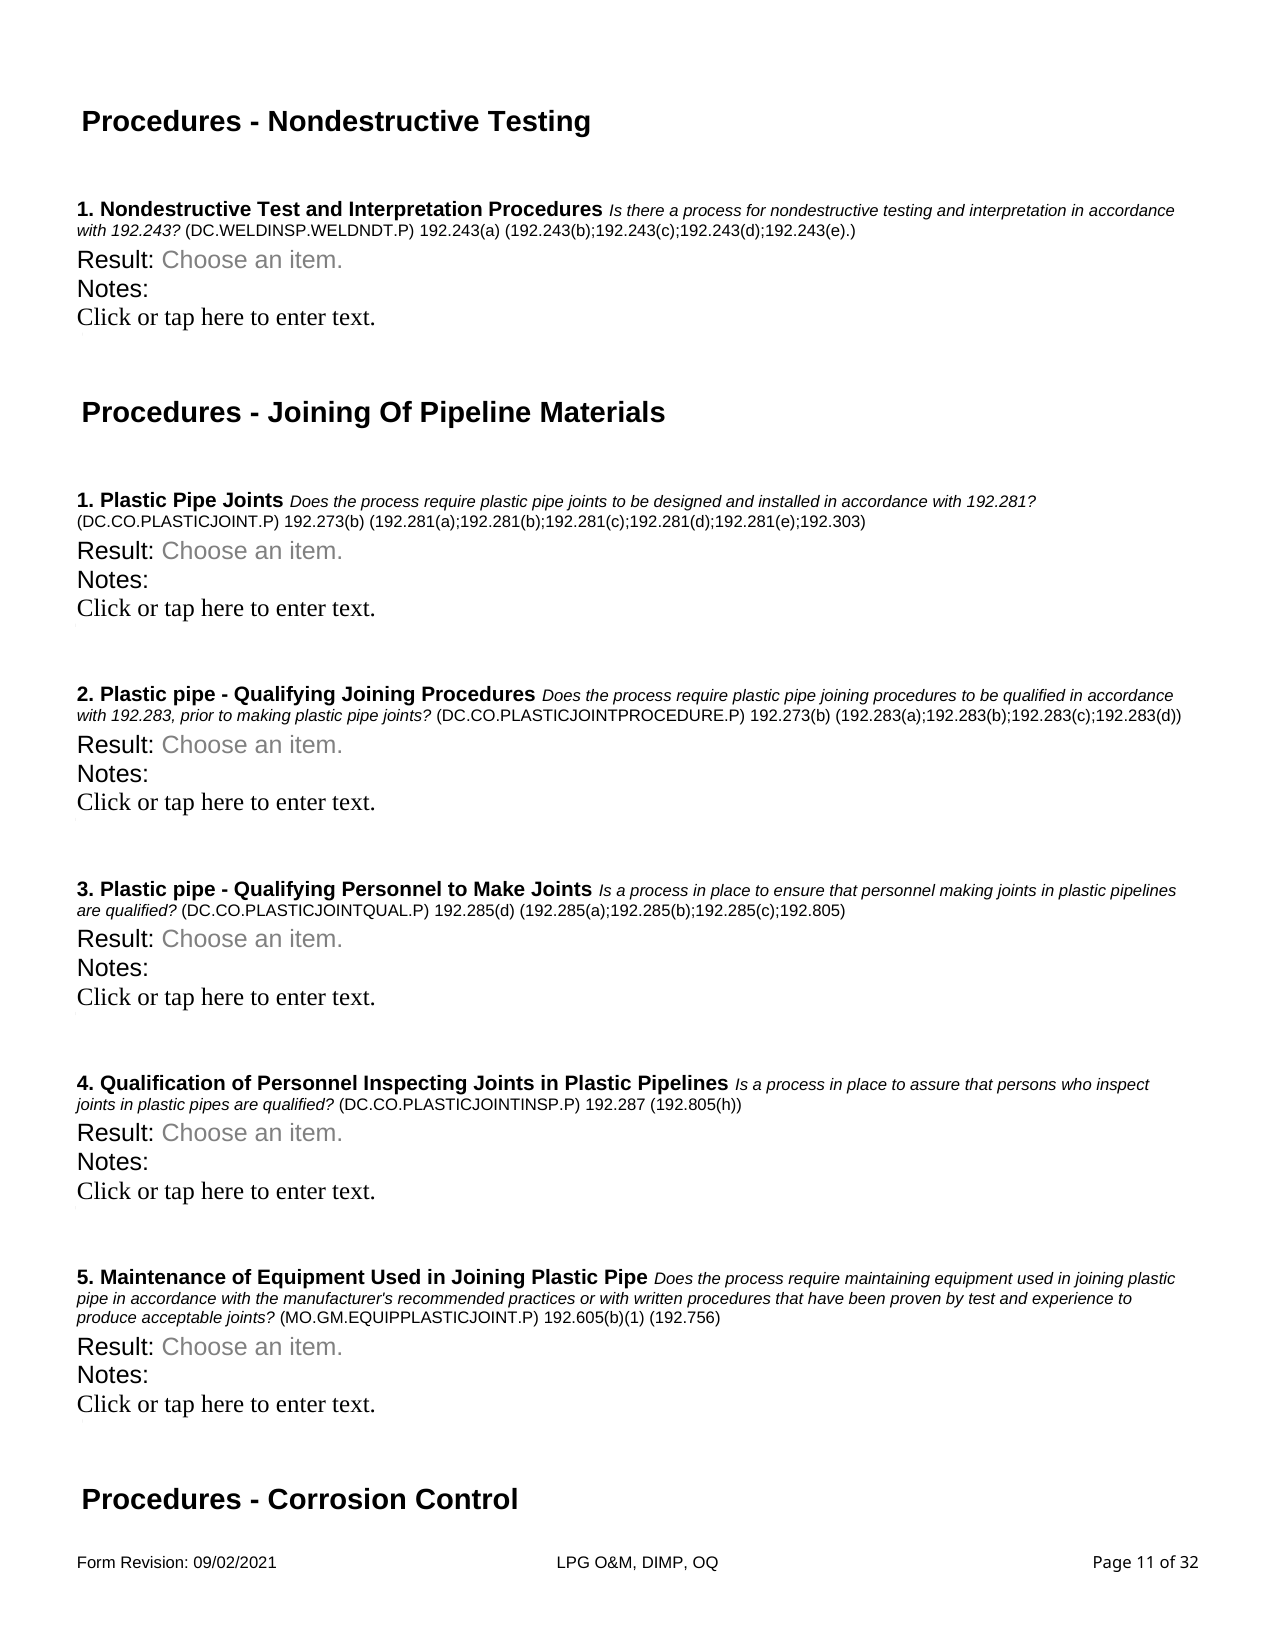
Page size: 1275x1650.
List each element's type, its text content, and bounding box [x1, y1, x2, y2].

table_header Notes: [75, 463, 1200, 624]
text Procedures - Joining Of Pipeline Materials [75, 395, 1200, 428]
table_header Notes: [75, 171, 1200, 333]
text Procedures - Corrosion Control [75, 1482, 1200, 1515]
table_header Notes: [75, 851, 1200, 1012]
table_header Notes: [75, 1045, 1200, 1206]
table_header Notes: [75, 657, 1200, 818]
table_header Notes: [75, 1239, 1200, 1419]
text Procedures - Nondestructive Testing [75, 104, 1200, 137]
